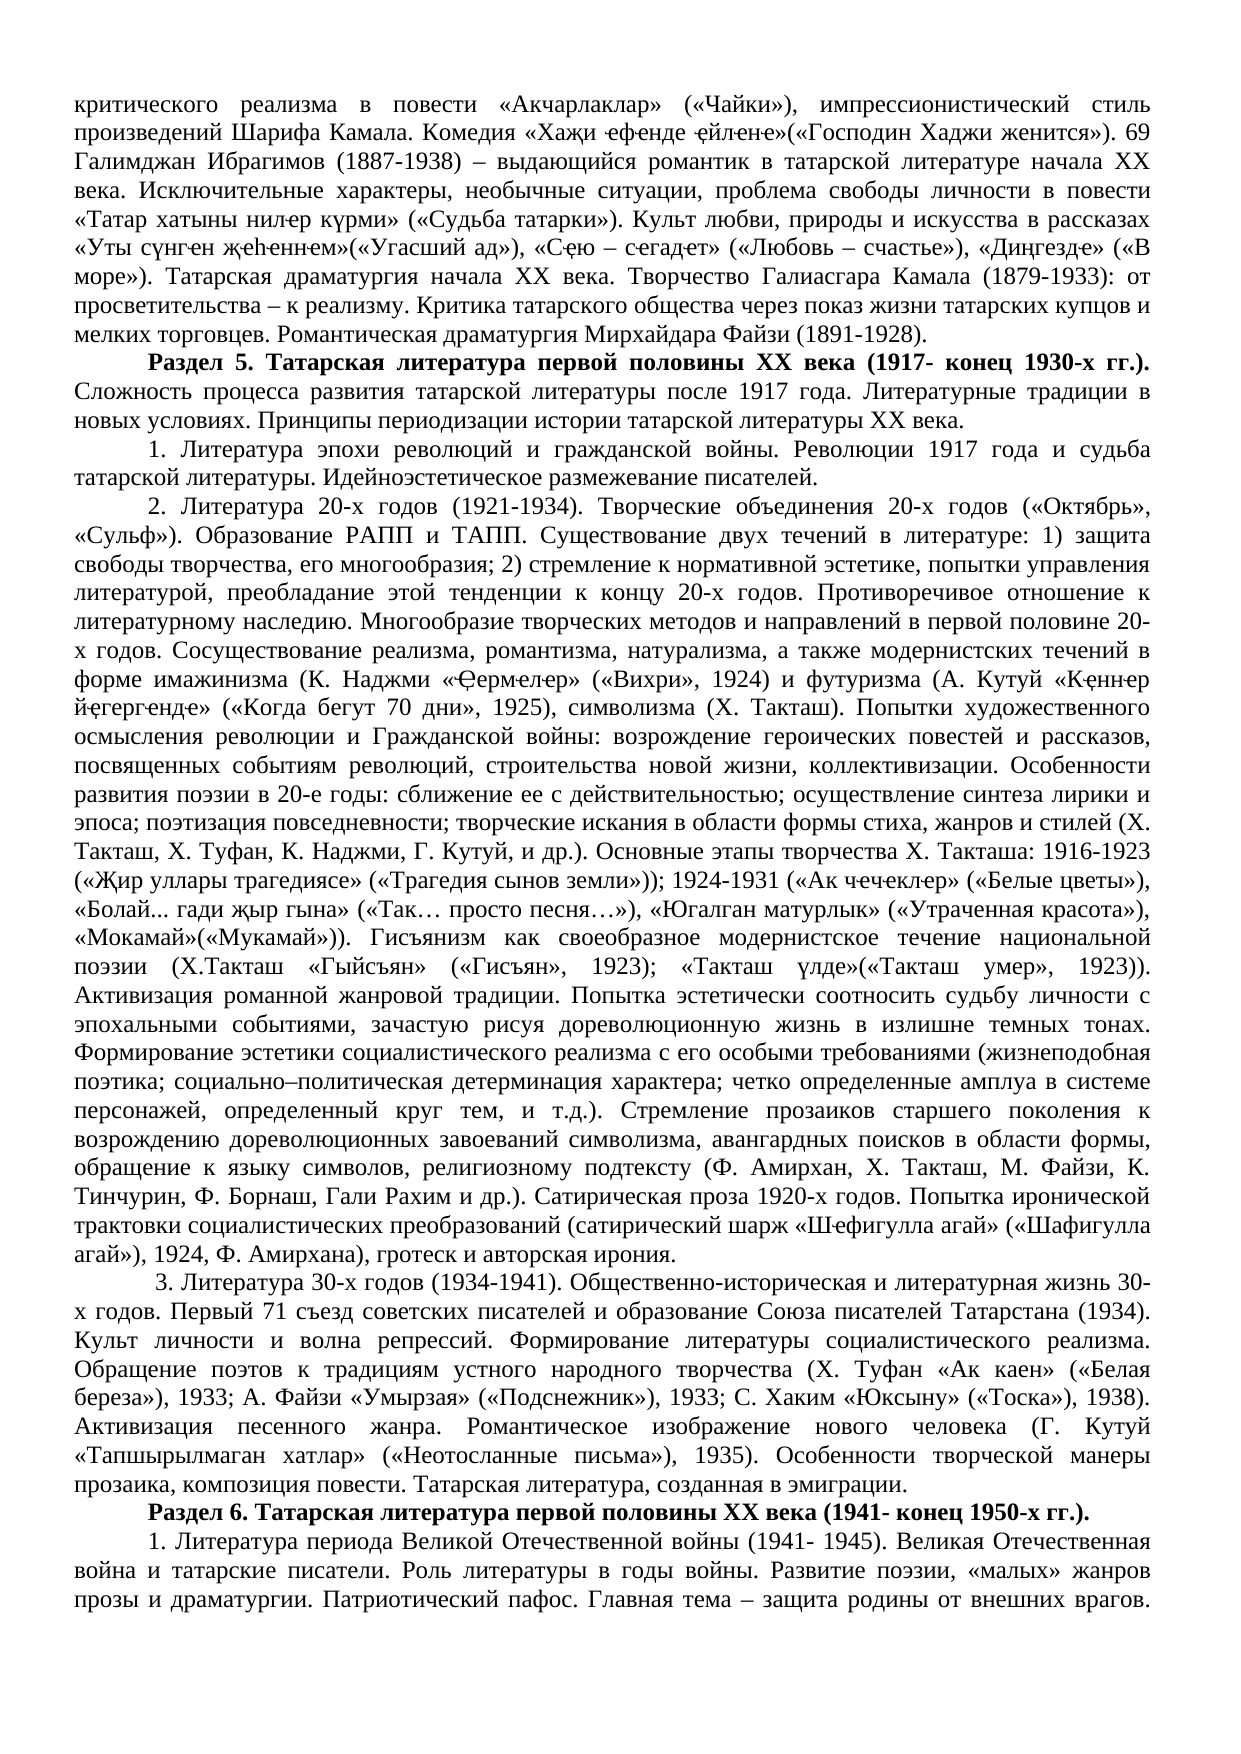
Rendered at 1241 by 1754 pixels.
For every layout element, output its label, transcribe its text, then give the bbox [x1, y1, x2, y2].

text 1. Литература эпохи революций и гражданской войны. Революции 1917 года и судьба татарской литературы. Идейноэстетическое размежевание писателей. [74, 434, 1152, 491]
text 2. Литература 20-х годов (1921-1934). Творческие объединения 20-х годов («Октябрь», «Сульф»). Образование РАПП и ТАПП. Существование двух течений в литературе: 1) защита свободы творчества, его многообразия; 2) стремление к нормативной эстетике, попытки управления литературой, преобладание этой тенденции к концу 20-х годов. Противоречивое отношение к литературному наследию. Многообразие творческих методов и направлений в первой половине 20-х годов. Сосуществование реализма, романтизма, натурализма, а также модернистских течений в форме имажинизма (К. Наджми «Ҿермҽлҽр» («Вихри», 1924) и футуризма (А. Кутуй «Кҿннҽр йҿгергҽндҽ» («Когда бегут 70 дни», 1925), символизма (Х. Такташ). Попытки художественного осмысления революции и Гражданской войны: возрождение героических повестей и рассказов, посвященных событиям революций, строительства новой жизни, коллективизации. Особенности развития поэзии в 20-е годы: сближение ее с действительностью; осуществление синтеза лирики и эпоса; поэтизация повседневности; творческие искания в области формы стиха, жанров и стилей (Х. Такташ, Х. Туфан, К. Наджми, Г. Кутуй, и др.). Основные этапы творчества Х. Такташа: 1916-1923 («Җир уллары трагедиясе» («Трагедия сынов земли»)); 1924-1931 («Ак чҽчҽклҽр» («Белые цветы»), «Болай... гади җыр гына» («Так… просто песня…»), «Югалган матурлык» («Утраченная красота»), «Мокамай»(«Мукамай»)). Гисъянизм как своеобразное модернистское течение национальной поэзии (Х.Такташ «Гыйсъян» («Гисъян», 1923); «Такташ үлде»(«Такташ умер», 1923)). Активизация романной жанровой традиции. Попытка эстетически соотносить судьбу личности с эпохальными событиями, зачастую рисуя дореволюционную жизнь в излишне темных тонах. Формирование эстетики социалистического реализма с его особыми требованиями (жизнеподобная поэтика; социально–политическая детерминация характера; четко определенные амплуа в системе персонажей, определенный круг тем, и т.д.). Стремление прозаиков старшего поколения к возрождению дореволюционных завоеваний символизма, авангардных поисков в области формы, обращение к языку символов, религиозному подтексту (Ф. Амирхан, Х. Такташ, М. Файзи, К. Тинчурин, Ф. Борнаш, Гали Рахим и др.). Сатирическая проза 1920-х годов. Попытка иронической трактовки социалистических преобразований (сатирический шарж «Шҽфигулла агай» («Шафигулла агай»), 1924, Ф. Амирхана), гротеск и авторская ирония. [74, 491, 1152, 1267]
text Раздел 5. Татарская литература первой половины XX века (1917- конец 1930-х гг.). Сложность процесса развития татарской литературы после 1917 года. Литературные традиции в новых условиях. Принципы периодизации истории татарской литературы ХХ века. [74, 347, 1152, 434]
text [74, 1526, 1152, 1612]
text 3. Литература 30-х годов (1934-1941). Общественно-историческая и литературная жизнь 30-х годов. Первый 71 съезд советских писателей и образование Союза писателей Татарстана (1934). Культ личности и волна репрессий. Формирование литературы социалистического реализма. Обращение поэтов к традициям устного народного творчества (Х. Туфан «Ак каен» («Белая береза»), 1933; А. Файзи «Умырзая» («Подснежник»), 1933; С. Хаким «Юксыну» («Тоска»), 1938). Активизация песенного жанра. Романтическое изображение нового человека (Г. Кутуй «Тапшырылмаган хатлар» («Неотосланные письма»), 1935). Особенности творческой манеры прозаика, композиция повести. Татарская литература, созданная в эмиграции. [74, 1267, 1152, 1497]
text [74, 89, 1152, 347]
text Раздел 6. Татарская литература первой половины XX века (1941- конец 1950-х гг.). [74, 1497, 1152, 1526]
